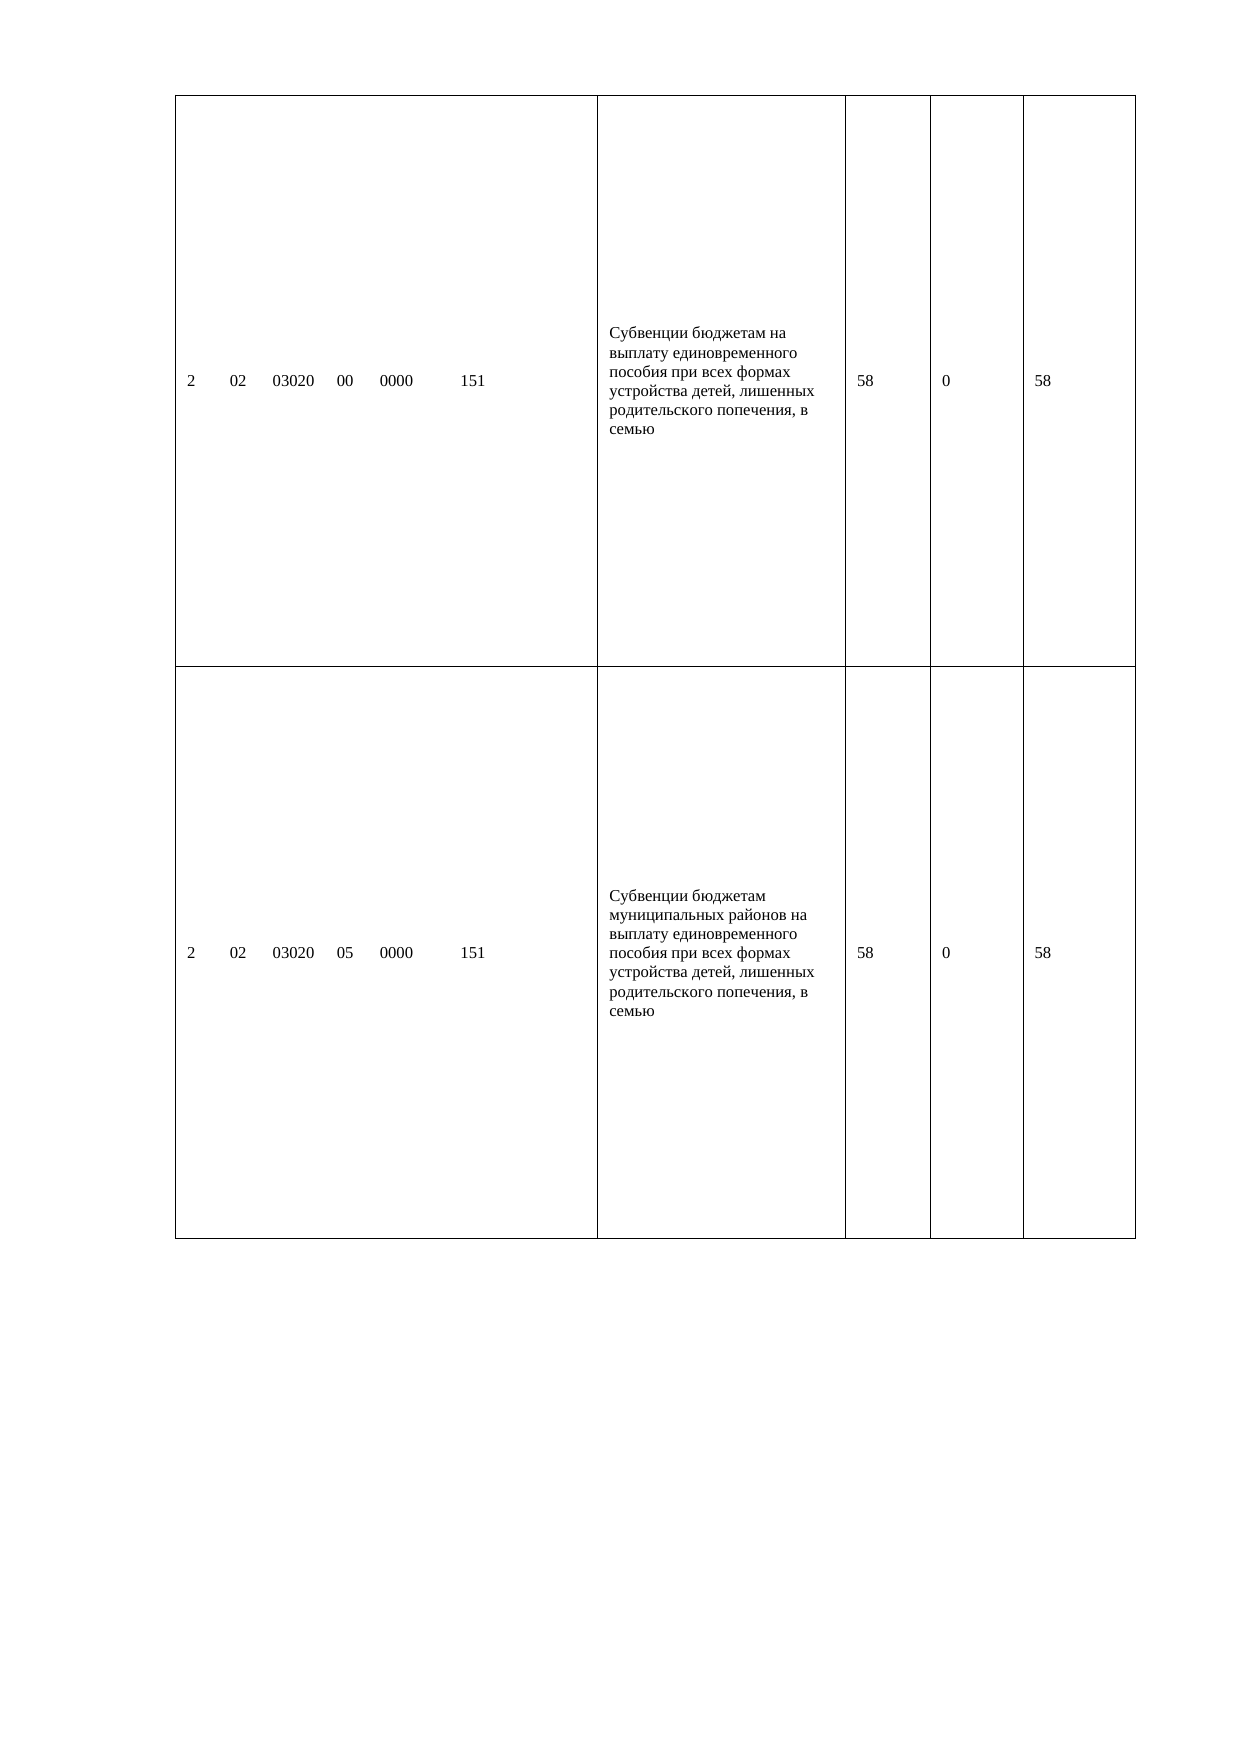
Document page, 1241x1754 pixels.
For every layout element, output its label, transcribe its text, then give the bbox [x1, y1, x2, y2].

table_cell 2 [176, 96, 218, 666]
table_cell 0000 [368, 96, 449, 666]
table_cell 05 [325, 667, 368, 1238]
table_cell 58 [1024, 96, 1135, 666]
table_cell Субвенции бюджетам муниципальных районов на выплату единовременного пособия при всех формах устройства детей, лишенных родительского попечения, в семью [598, 667, 845, 1238]
table_cell 58 [1024, 667, 1135, 1238]
table_cell 0 [931, 667, 1023, 1238]
table_cell 151 [449, 667, 597, 1238]
table_cell 58 [846, 667, 930, 1238]
table_cell 03020 [261, 667, 325, 1238]
table_cell 0 [931, 96, 1023, 666]
table_cell Субвенции бюджетам на выплату единовременного пособия при всех формах устройства детей, лишенных родительского попечения, в семью [598, 96, 845, 666]
table_cell 00 [325, 96, 368, 666]
table_cell 02 [218, 96, 261, 666]
table_cell 03020 [261, 96, 325, 666]
table_cell 02 [218, 667, 261, 1238]
table_cell 58 [846, 96, 930, 666]
table_cell 151 [449, 96, 597, 666]
table_cell 0000 [368, 667, 449, 1238]
table_cell 2 [176, 667, 218, 1238]
